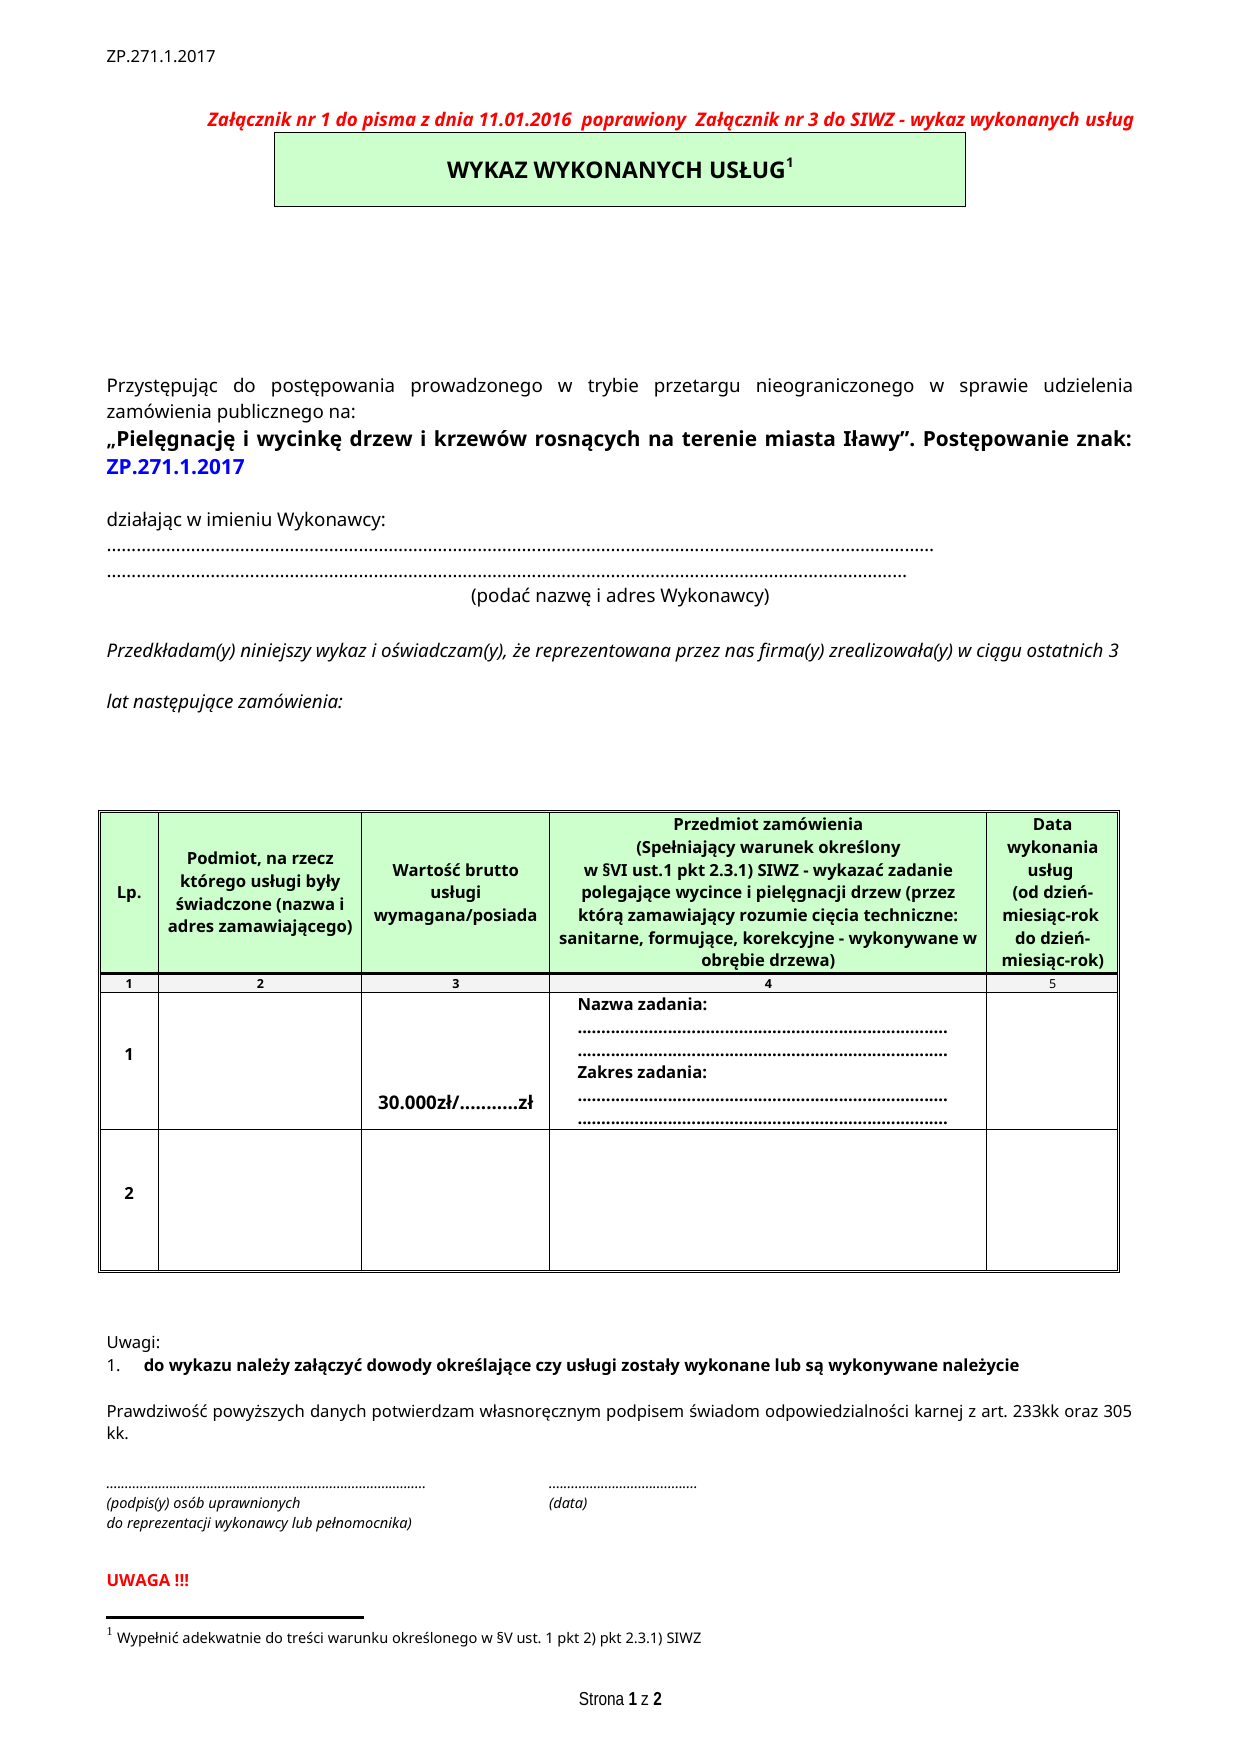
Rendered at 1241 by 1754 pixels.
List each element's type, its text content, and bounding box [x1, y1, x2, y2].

table_cell [550, 1130, 986, 1270]
list do wykazu należy załączyć dowody określające czy usługi zostały wykonane lub są wykonywane należycie [106, 1354, 1134, 1377]
table_cell [362, 1130, 549, 1270]
table_cell [987, 1130, 1117, 1270]
table_cell [987, 993, 1117, 1129]
table_cell 1 [101, 993, 158, 1129]
text Przystępując do postępowania prowadzonego w trybie przetargu nieograniczonego w sprawie udzielenia zamówienia publicznego na: [106, 373, 1134, 424]
table_cell 30.000zł/...........zł [362, 993, 549, 1129]
table_header WYKAZ WYKONANYCH USŁUG [275, 133, 965, 206]
table_cell [159, 1130, 361, 1270]
text UWAGA !!! [106, 1568, 1134, 1591]
table_cell 4 [550, 975, 986, 992]
text działając w imieniu Wykonawcy: [106, 506, 1134, 532]
table_cell [159, 993, 361, 1129]
text ...................................................................................... ........................................ [106, 1473, 1134, 1493]
table_header Przedmiot zamówienia (Spełniający warunek określony w §VI ust.1 pkt 2.3.1) SIWZ - wykazać zadanie polegające wycince i pielęgnacji drzew (przez którą zamawiający rozumie cięcia techniczne: sanitarne, formujące, korekcyjne - wykonywane w obrębie drzewa) [550, 813, 986, 972]
table_header Lp. [101, 813, 158, 972]
text (podać nazwę i adres Wykonawcy) [106, 583, 1134, 608]
text (podpis(y) osób uprawnionych (data) do reprezentacji wykonawcy lub pełnomocnika) [106, 1493, 1134, 1533]
table_cell 2 [159, 975, 361, 992]
table_header Wartość brutto usługi wymagana/posiada [362, 813, 549, 972]
text Uwagi: [106, 1331, 1134, 1354]
text Prawdziwość powyższych danych potwierdzam własnoręcznym podpisem świadom odpowiedzialności karnej z art. 233kk oraz 305 kk. [106, 1399, 1134, 1445]
table_cell 1 [101, 975, 158, 992]
table_cell 3 [362, 975, 549, 992]
table_cell 2 [101, 1130, 158, 1270]
text „Pielęgnację i wycinkę drzew i krzewów rosnących na terenie miasta Iławy”. Postępowanie znak: ZP.271.1.2017 [106, 424, 1134, 481]
table_header Data wykonania usług (od dzień-miesiąc-rok do dzień-miesiąc-rok) [987, 813, 1117, 972]
subtitle Załącznik nr 1 do pisma z dnia 11.01.2016 poprawiony Załącznik nr 3 do SIWZ - wykaz wykonanych usług [106, 106, 1134, 132]
text ………………………………………………………………………………………………………….............................……………… [106, 532, 1134, 557]
table_cell 5 [987, 975, 1117, 992]
table_cell Nazwa zadania: .............................................................................. .............................................................................. Zakres zadania: .............................................................................. .............................................................................. [550, 993, 986, 1129]
text ……………………………………………………………………………………………………………………………………………… [106, 557, 1134, 583]
text Przedkładam(y) niniejszy wykaz i oświadczam(y), że reprezentowana przez nas firma(y) zrealizowała(y) w ciągu ostatnich 3 lat następujące zamówienia: [106, 637, 1134, 714]
table_header Podmiot, na rzecz którego usługi były świadczone (nazwa i adres zamawiającego) [159, 813, 361, 972]
